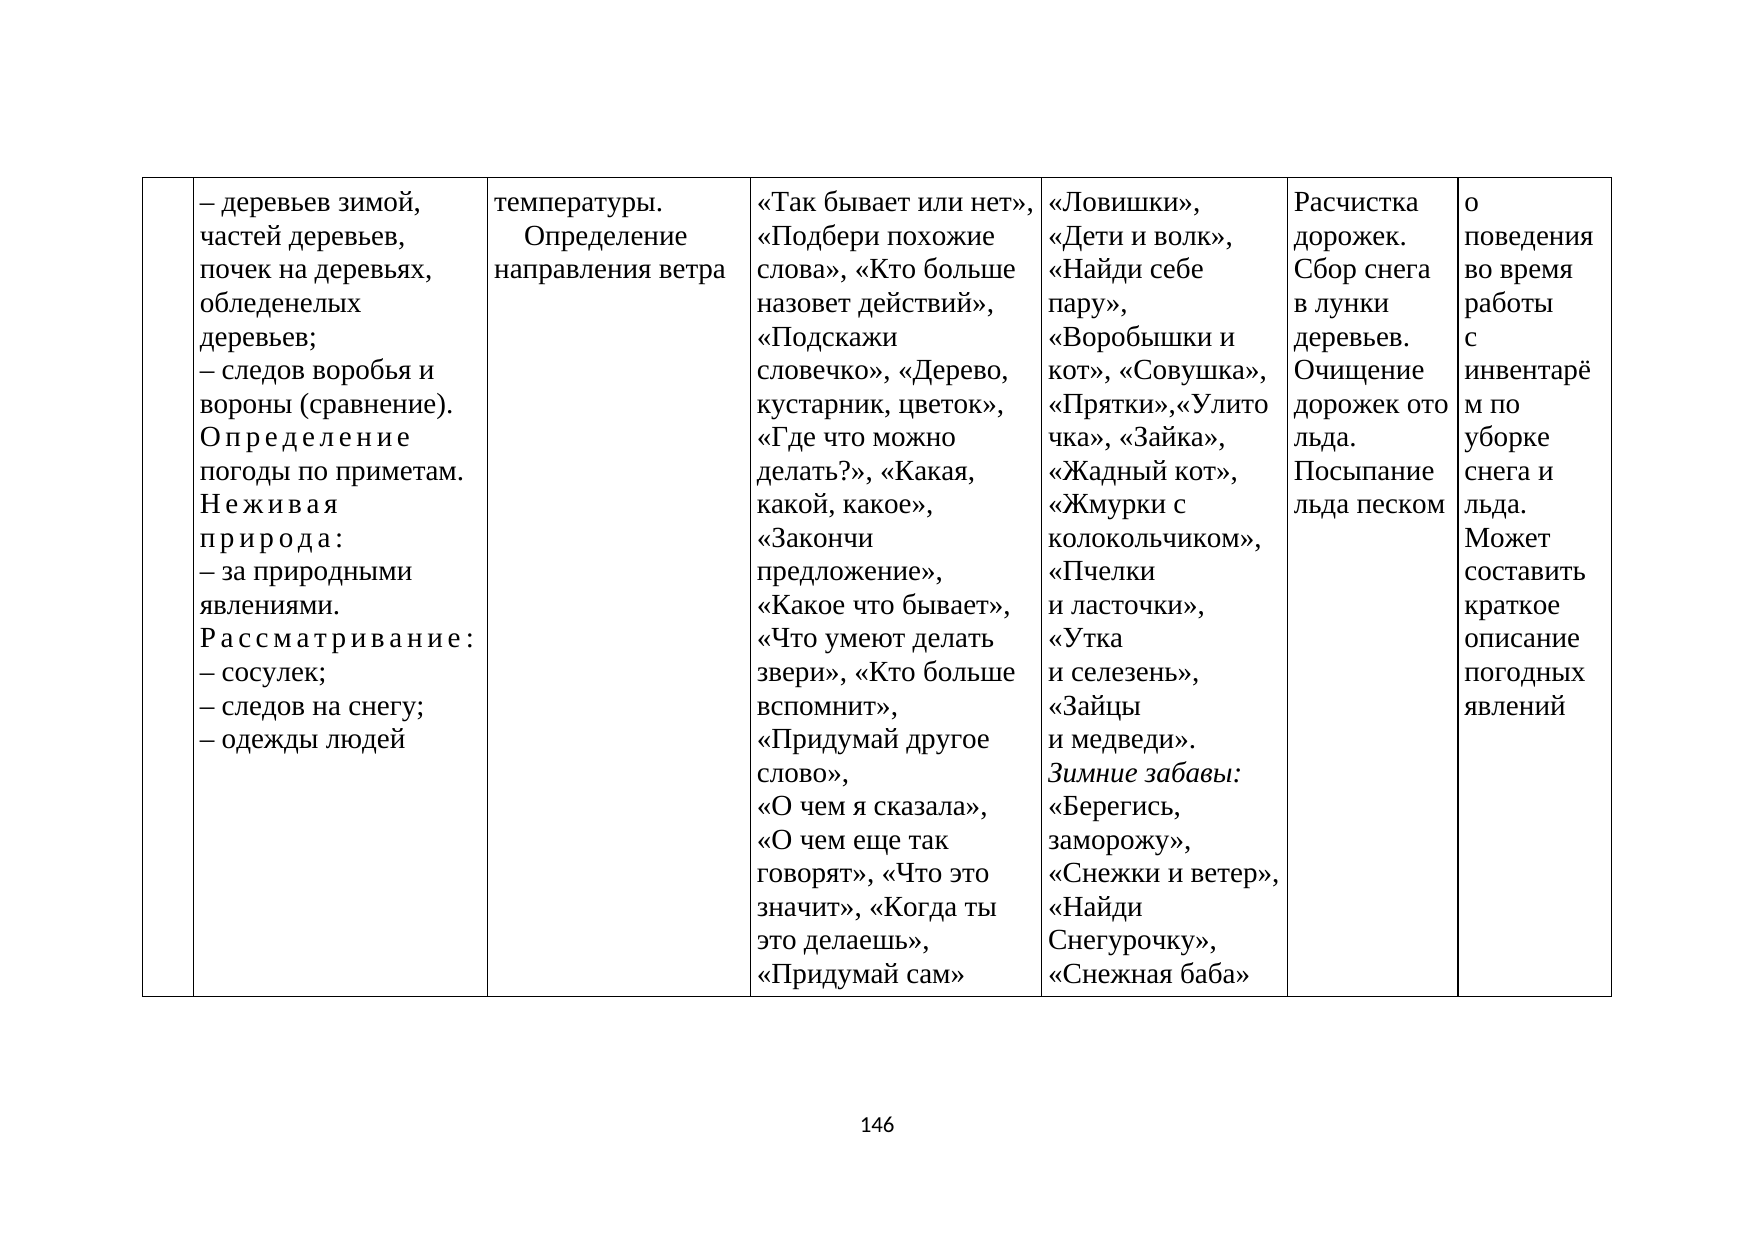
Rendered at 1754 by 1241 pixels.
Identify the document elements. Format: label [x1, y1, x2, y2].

table_cell [488, 178, 750, 996]
table_cell [1042, 178, 1287, 996]
table_cell [751, 178, 1041, 996]
table_cell [194, 178, 487, 996]
table_cell [1459, 178, 1611, 996]
table_cell [143, 178, 193, 996]
table_cell [1288, 178, 1457, 996]
